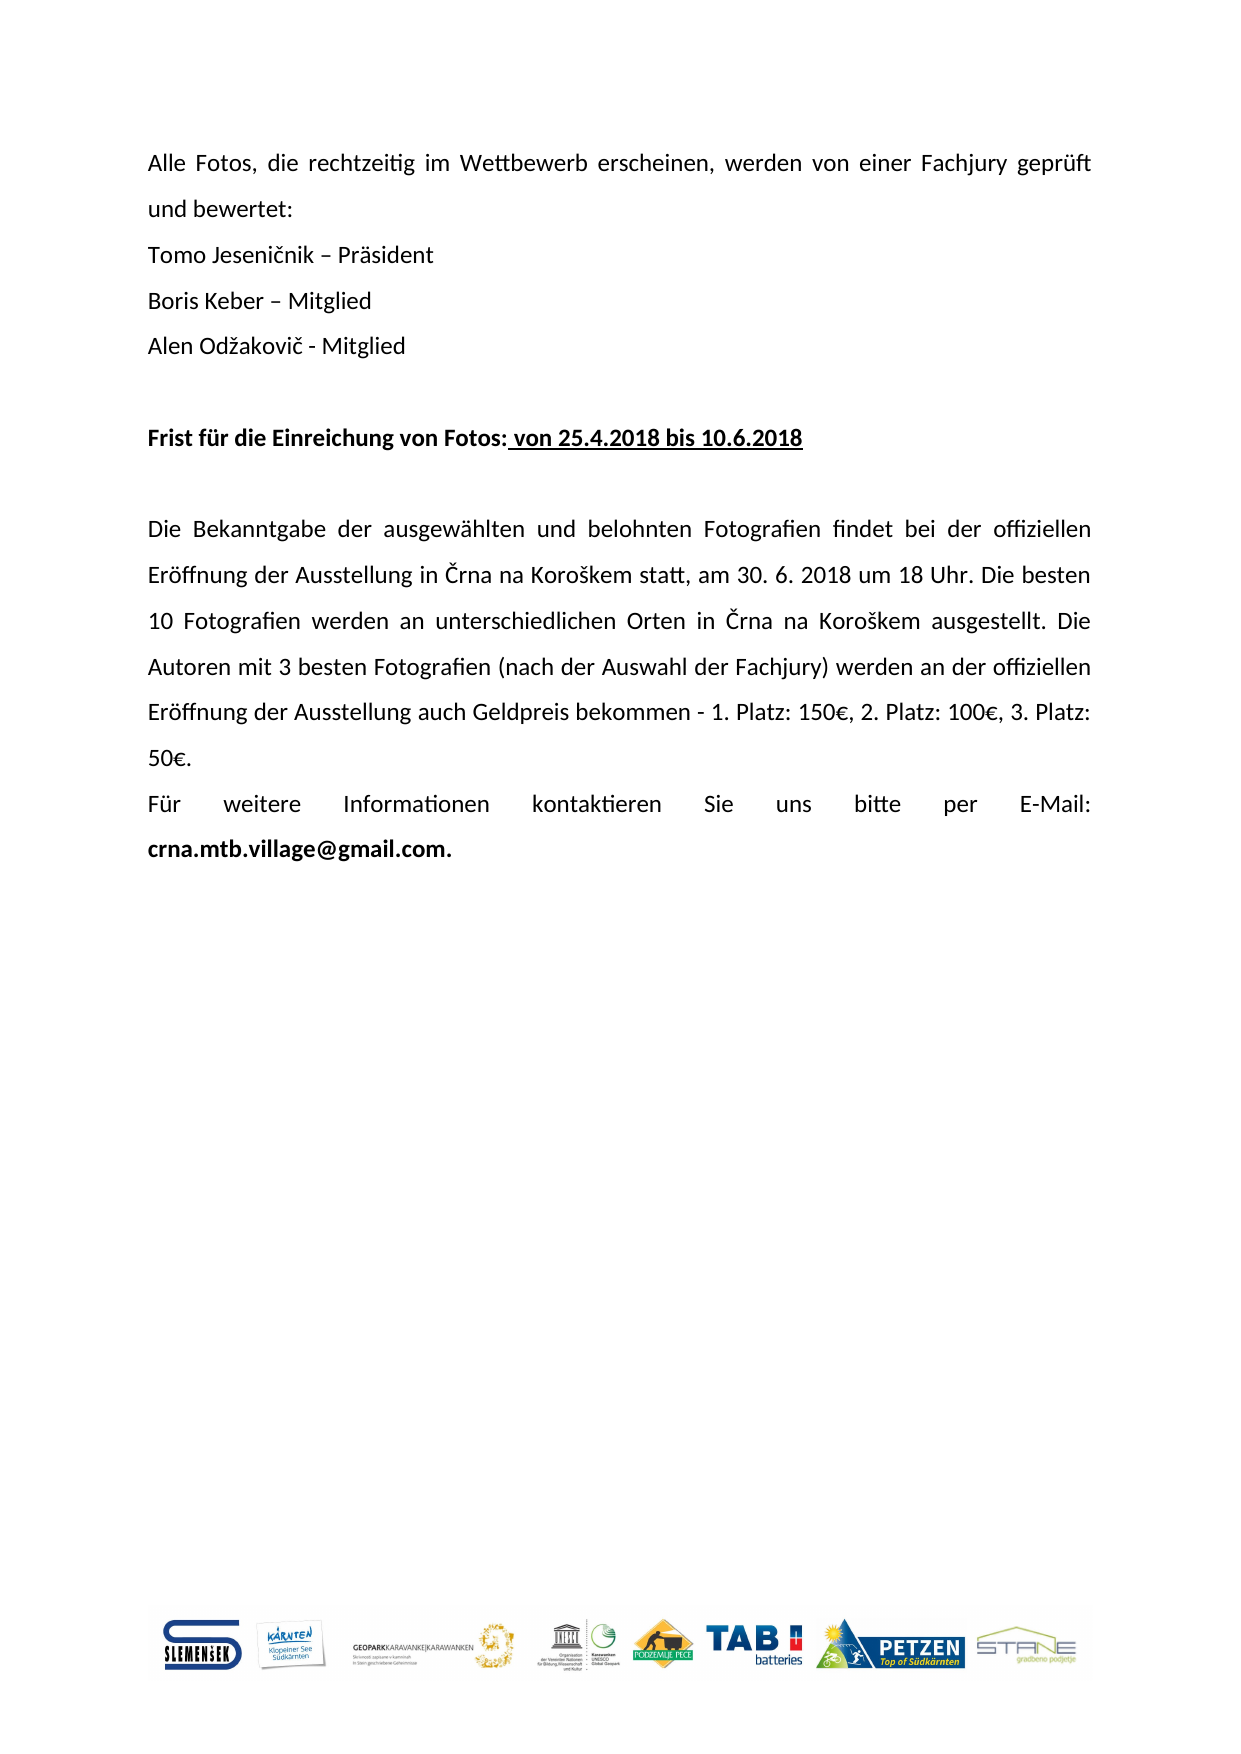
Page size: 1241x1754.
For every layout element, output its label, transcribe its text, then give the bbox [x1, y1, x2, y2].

text Tomo Jeseničnik – Präsident [148, 239, 1093, 269]
text Alen Odžakovič - Mitglied [148, 331, 1093, 361]
text Boris Keber – Mitglied [148, 285, 1093, 315]
picture [147, 1605, 1093, 1681]
text Die Bekanntgabe der ausgewählten und belohnten Fotografien findet bei der offiziellen Eröffnung der Ausstellung in Črna na Koroškem statt, am 30. 6. 2018 um 18 Uhr. Die besten 10 Fotografien werden an unterschiedlichen Orten in Črna na Koroškem ausgestellt. Die Autoren mit 3 besten Fotografien (nach der Auswahl der Fachjury) werden an der offiziellen Eröffnung der Ausstellung auch Geldpreis bekommen - 1. Platz: 150€, 2. Platz: 100€, 3. Platz: 50€. [148, 513, 1093, 773]
text Alle Fotos, die rechtzeitig im Wettbewerb erscheinen, werden von einer Fachjury geprüft und bewertet: [148, 148, 1093, 224]
text Für weitere Informationen kontaktieren Sie uns bitte per E-Mail: crna.mtb.village@gmail.com. [148, 788, 1093, 864]
text Frist für die Einreichung von Fotos: von 25.4.2018 bis 10.6.2018 [148, 422, 1093, 452]
